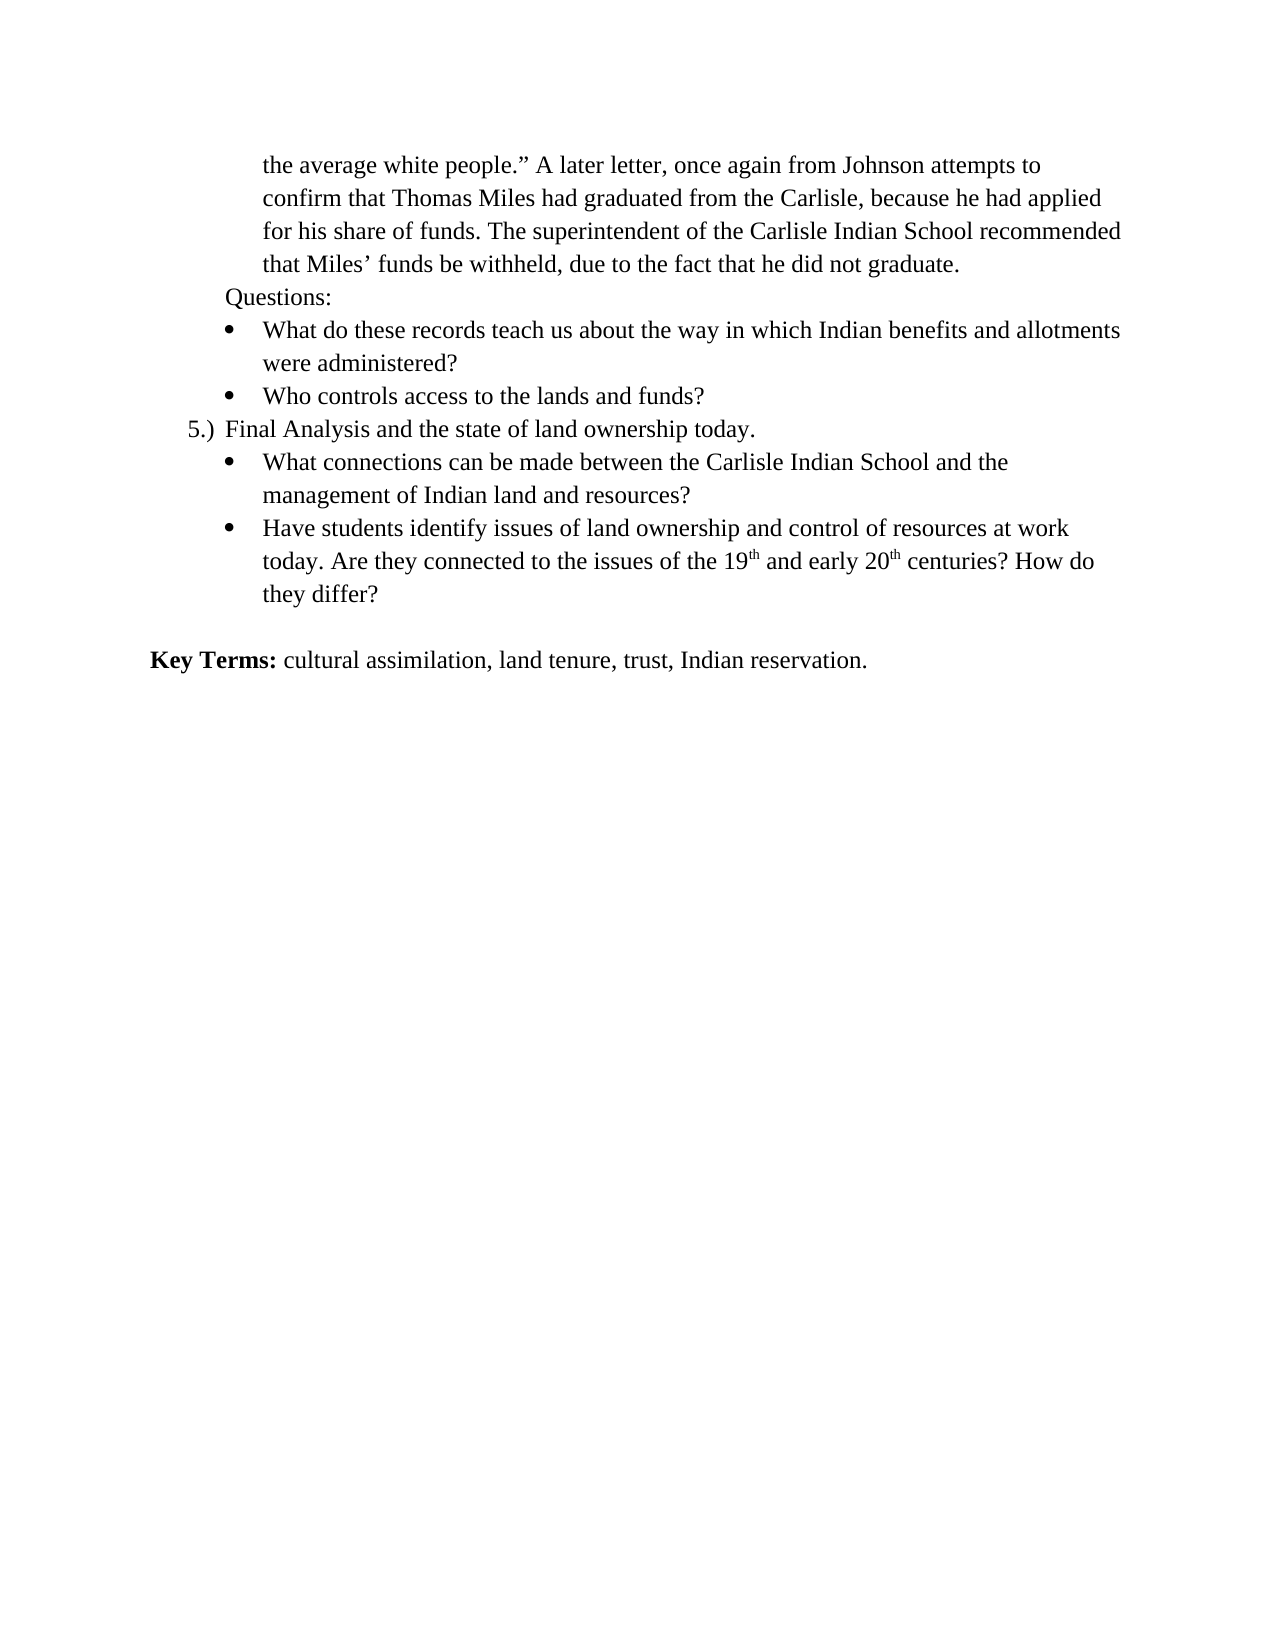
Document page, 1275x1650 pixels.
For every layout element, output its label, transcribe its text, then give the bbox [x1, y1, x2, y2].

text Key Terms: cultural assimilation, land tenure, trust, Indian reservation. [150, 645, 1125, 674]
text Questions: [150, 282, 1125, 311]
list Who controls access to the lands and funds? [225, 381, 1125, 410]
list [262, 150, 1125, 278]
list Final Analysis and the state of land ownership today. [187, 414, 1125, 443]
list Have students identify issues of land ownership and control of resources at work today. Are they connected to the issues of the 19th and early 20th centuries? How do they differ? [225, 513, 1125, 608]
list What connections can be made between the Carlisle Indian School and the management of Indian land and resources? [225, 447, 1125, 509]
list What do these records teach us about the way in which Indian benefits and allotments were administered? [225, 315, 1125, 377]
